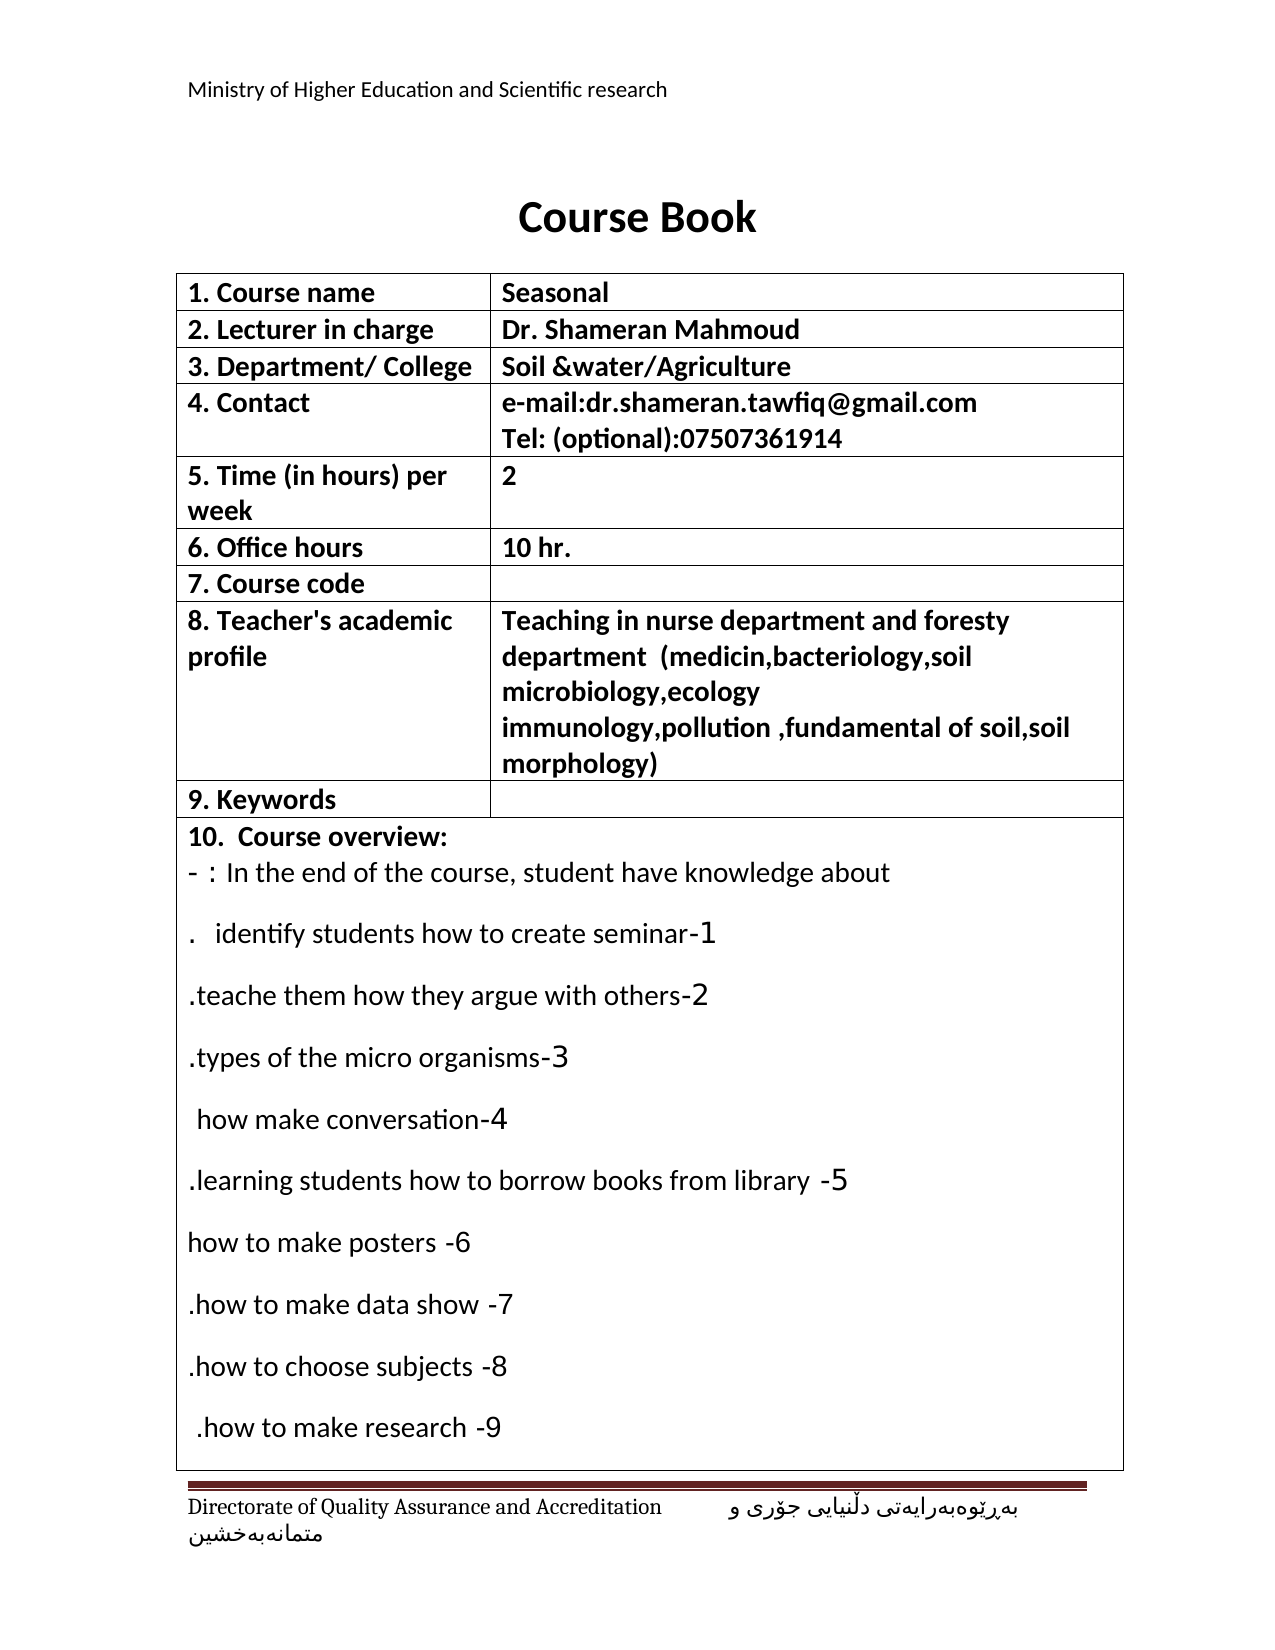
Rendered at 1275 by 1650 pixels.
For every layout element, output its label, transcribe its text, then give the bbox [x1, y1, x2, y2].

table_cell 2. Lecturer in charge [177, 311, 490, 347]
text Course Book [187, 188, 1087, 244]
table_cell 3. Department/ College [177, 348, 490, 383]
table_cell 4. Contact [177, 384, 490, 456]
table_header 1. Course name [177, 274, 490, 310]
table_cell 10. Course overview: In the end of the course, student have knowledge about : - 1-identify students how to create seminar . 2-teache them how they argue with others. 3-types of the micro organisms. 4-how make conversation 5- learning students how to borrow books from library. 6- how to make posters 7- how to make data show. 8- how to choose subjects. 9- how to make research. [177, 818, 1123, 1470]
table_cell 10 hr. [491, 529, 1123, 564]
table_cell [491, 781, 1123, 817]
table_cell 5. Time (in hours) per week [177, 457, 490, 528]
table_cell e-mail:dr.shameran.tawfiq@gmail.com Tel: (optional):07507361914 [491, 384, 1123, 456]
table_cell 9. Keywords [177, 781, 490, 817]
table_cell 8. Teacher's academic profile [177, 602, 490, 780]
table_cell Dr. Shameran Mahmoud [491, 311, 1123, 347]
table_cell 6. Office hours [177, 529, 490, 564]
table_cell 2 [491, 457, 1123, 528]
table_header Seasonal [491, 274, 1123, 310]
table_cell Teaching in nurse department and foresty department (medicin,bacteriology,soil microbiology,ecology immunology,pollution ,fundamental of soil,soil morphology) [491, 602, 1123, 780]
table_cell 7. Course code [177, 566, 490, 601]
table_cell Soil &water/Agriculture [491, 348, 1123, 383]
table_cell [491, 566, 1123, 601]
